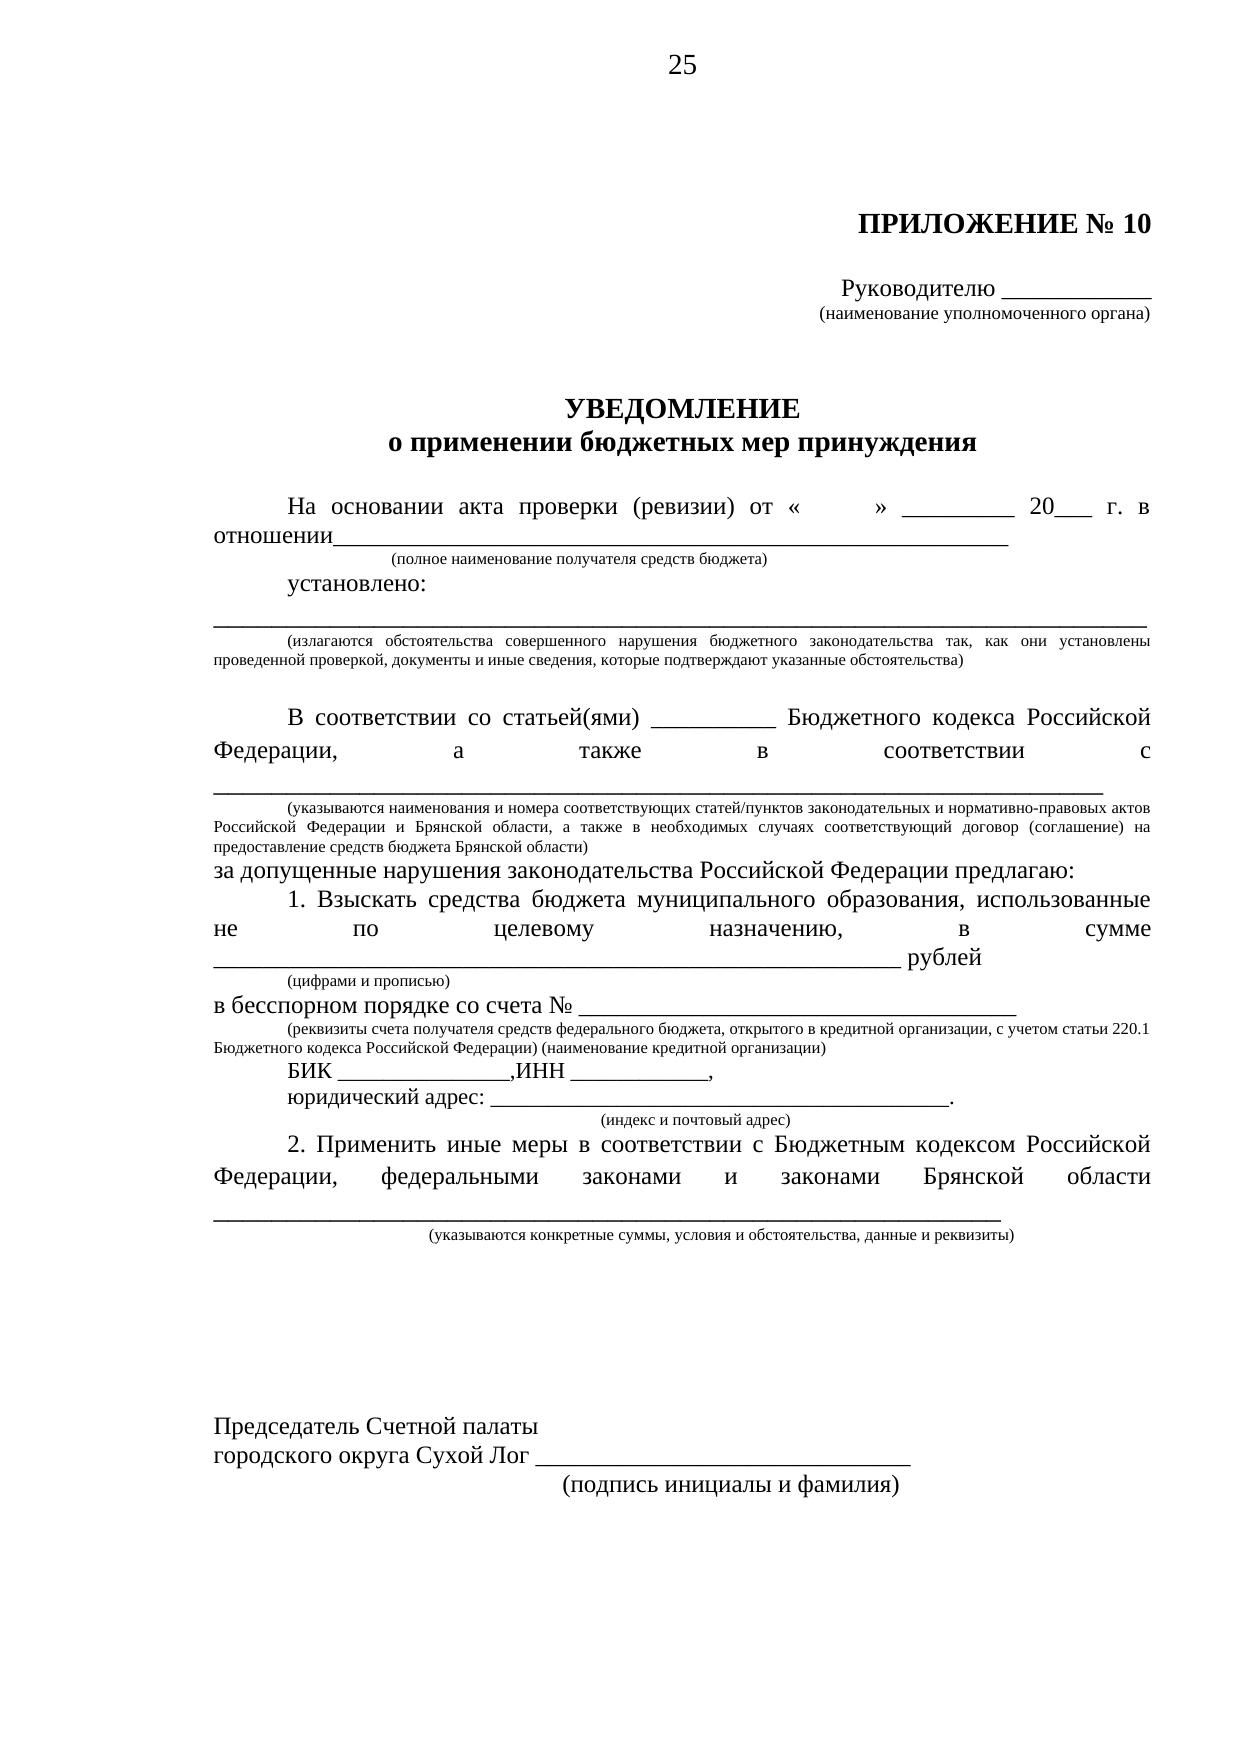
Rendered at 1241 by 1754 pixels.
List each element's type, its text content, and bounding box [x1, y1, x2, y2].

text юридический адрес: ________________________________________. [213, 1083, 1152, 1109]
subtitle Приложение № 10 [213, 206, 1152, 240]
text (указываются наименования и номера соответствующих статей/пунктов законодательных и нормативно-правовых актов Российской Федерации и Брянской области, а также в необходимых случаях соответствующий договор (соглашение) на предоставление средств бюджета Брянской области) [213, 798, 1152, 856]
text (излагаются обстоятельства совершенного нарушения бюджетного законодательства так, как они установлены проведенной проверкой, документы и иные сведения, которые подтверждают указанные обстоятельства) [213, 630, 1152, 669]
text На основании акта проверки (ревизии) от « » _________ 20___ г. в отношении______________________________________________________ [213, 491, 1152, 549]
text установлено: ________________________________________________________________ [213, 568, 1152, 630]
text (цифрами и прописью) [213, 971, 1152, 990]
text (наименование уполномоченного органа) [213, 302, 1152, 324]
text УВЕДОМЛЕНИЕ [213, 391, 1152, 424]
text Руководителю ____________ [213, 273, 1152, 302]
text (указываются конкретные суммы, условия и обстоятельства, данные и реквизиты) [213, 1224, 1152, 1244]
text о применении бюджетных мер принуждения [213, 424, 1152, 458]
text БИК _______________,ИНН ____________, [213, 1057, 1152, 1083]
text (реквизиты счета получателя средств федерального бюджета, открытого в кредитной организации, с учетом статьи 220.1 Бюджетного кодекса Российской Федерации) (наименование кредитной организации) [213, 1018, 1152, 1057]
text Председатель Счетной палаты [213, 1411, 1152, 1440]
text за допущенные нарушения законодательства Российской Федерации предлагаю: [213, 856, 1152, 884]
text городского округа Сухой Лог ______________________________ [213, 1440, 1152, 1469]
text 2. Применить иные меры в соответствии с Бюджетным кодексом Российской Федерации, федеральными законами и законами Брянской области ______________________________________________________ [213, 1129, 1152, 1224]
text (полное наименование получателя средств бюджета) [213, 549, 1152, 568]
text в бесспорном порядке со счета № ___________________________________ [213, 990, 1152, 1018]
text В соответствии со статьей(ями) __________ Бюджетного кодекса Российской Федерации, а также в соответствии с _____________________________________________________________ [213, 702, 1152, 798]
text (подпись инициалы и фамилия) [213, 1469, 1152, 1498]
text (индекс и почтовый адрес) [213, 1109, 1152, 1129]
text 1. Взыскать средства бюджета муниципального образования, использованные не по целевому назначению, в сумме _______________________________________________________ рублей [213, 884, 1152, 971]
